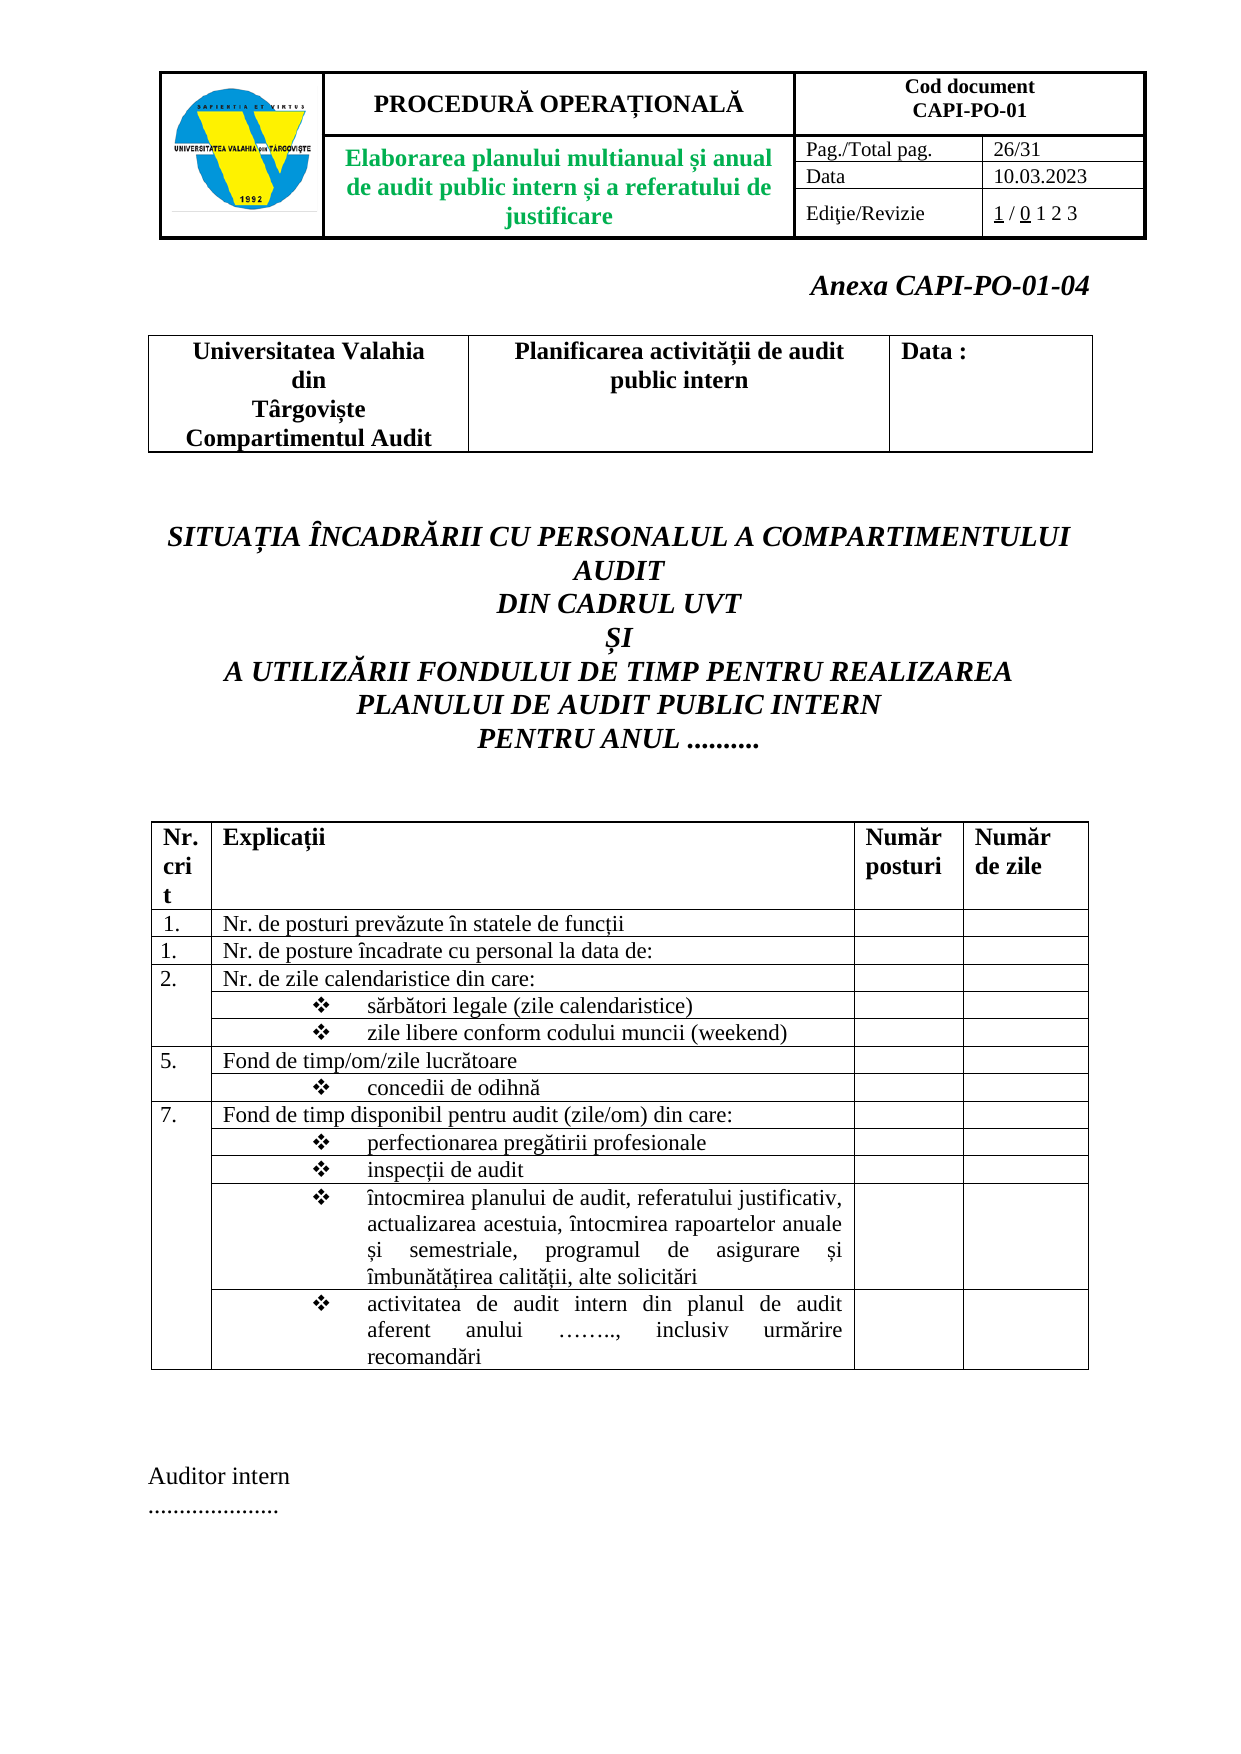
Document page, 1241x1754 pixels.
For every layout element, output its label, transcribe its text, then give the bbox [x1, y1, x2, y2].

table_cell [855, 1156, 963, 1183]
title A UTILIZĂRII FONDULUI DE TIMP PENTRU REALIZAREA [148, 654, 1092, 687]
table_cell [964, 992, 1088, 1018]
table_cell perfectionarea pregătirii profesionale [212, 1129, 854, 1155]
table_cell [855, 965, 963, 991]
table_cell [964, 1129, 1088, 1155]
table_cell [964, 1047, 1088, 1073]
table_header Planificarea activității de audit public intern [469, 336, 889, 451]
table_cell [152, 1047, 211, 1101]
table_cell activitatea de audit intern din planul de audit aferent anului …….., inclusiv urmărire recomandări [212, 1290, 854, 1369]
table_cell Nr. de posturi prevăzute ȋn statele de funcții [212, 910, 854, 936]
table_cell [964, 910, 1088, 936]
table_cell [964, 965, 1088, 991]
table_cell [964, 1074, 1088, 1101]
table_cell [855, 992, 963, 1018]
table_cell [855, 1102, 963, 1128]
table_header Explicații [212, 823, 854, 909]
table_cell [964, 937, 1088, 963]
table_cell ȋntocmirea planului de audit, referatului justificativ, actualizarea acestuia, ȋntocmirea rapoartelor anuale și semestriale, programul de asigurare și ȋmbunătățirea calității, alte solicitări [212, 1184, 854, 1289]
table_cell [855, 1290, 963, 1369]
table_cell 1. [152, 910, 211, 936]
table_cell [855, 910, 963, 936]
table_cell zile libere conform codului muncii (weekend) [212, 1019, 854, 1046]
table_cell [855, 1047, 963, 1073]
title PENTRU ANUL .......... [148, 721, 1092, 754]
table_cell [964, 1290, 1088, 1369]
table_cell Nr. de zile calendaristice din care: [212, 965, 854, 991]
title PLANULUI DE AUDIT PUBLIC INTERN [148, 687, 1092, 721]
table_cell [855, 937, 963, 963]
title DIN CADRUL UVT [148, 587, 1092, 620]
title Anexa CAPI-PO-01-04 [148, 268, 1092, 302]
table_cell [152, 965, 211, 1046]
table_cell sărbători legale (zile calendaristice) [212, 992, 854, 1018]
table_cell [964, 1184, 1088, 1289]
table_cell [964, 1156, 1088, 1183]
table_cell Fond de timp/om/zile lucrătoare [212, 1047, 854, 1073]
table_cell concedii de odihnă [212, 1074, 854, 1101]
table_cell [855, 1184, 963, 1289]
picture [171, 86, 318, 212]
table_header Număr posturi [855, 823, 963, 909]
table_cell [855, 1129, 963, 1155]
title ..................... [148, 1490, 1092, 1519]
table_header Data : [890, 336, 1092, 451]
table_cell Fond de timp disponibil pentru audit (zile/om) din care: [212, 1102, 854, 1128]
table_cell Nr. de posture ȋncadrate cu personal la data de: [212, 937, 854, 963]
table_header Universitatea Valahia din Tȃrgoviște Compartimentul Audit [149, 336, 468, 451]
title Auditor intern [148, 1461, 1092, 1490]
table_cell [964, 1102, 1088, 1128]
title ȘI [148, 620, 1092, 654]
table_cell [152, 937, 211, 963]
table_cell [855, 1074, 963, 1101]
table_cell [964, 1019, 1088, 1046]
table_cell [855, 1019, 963, 1046]
table_header Nr. crit [152, 823, 211, 909]
table_cell [152, 1102, 211, 1369]
table_header Număr de zile [964, 823, 1088, 909]
table_cell inspecții de audit [212, 1156, 854, 1183]
title SITUAȚIA ȊNCADRĂRII CU PERSONALUL A COMPARTIMENTULUI AUDIT [148, 519, 1092, 587]
